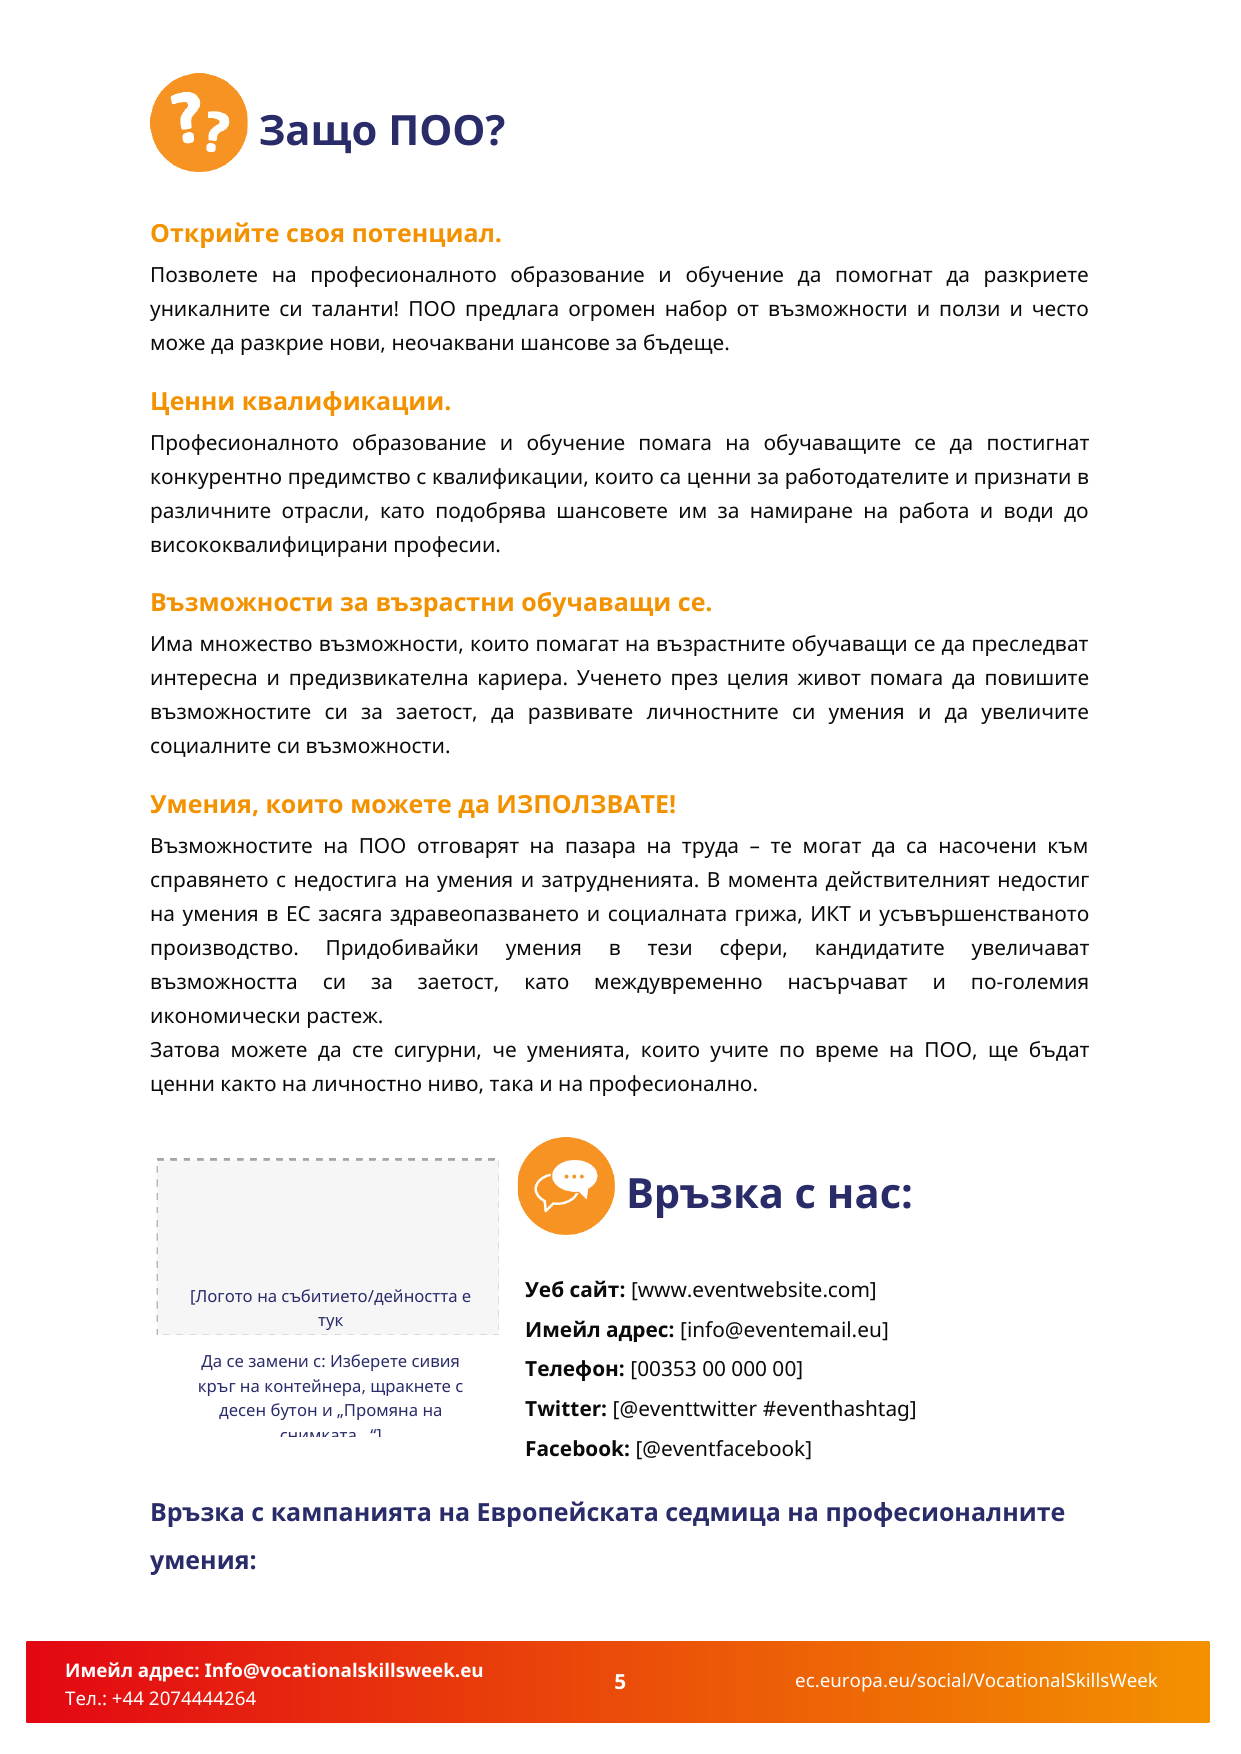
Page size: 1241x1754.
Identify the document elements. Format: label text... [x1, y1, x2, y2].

text Затова можете да сте сигурни, че уменията, които учите по време на ПОО, ще бъдат ценни както на личностно ниво, така и на професионално. [150, 1035, 1090, 1098]
picture [150, 73, 248, 172]
text Facebook: [@eventfacebook] [525, 1434, 1090, 1463]
text Възможностите на ПОО отговарят на пазара на труда – те могат да са насочени към справянето с недостига на умения и затрудненията. В момента действителният недостиг на умения в ЕС засяга здравеопазването и социалната грижа, ИКТ и усъвършенстваното производство. Придобивайки умения в тези сфери, кандидатите увеличават възможността си за заетост, като междувременно насърчават и по-големия икономически растеж. [150, 831, 1090, 1029]
text Имейл адрес: [info@eventemail.eu] [525, 1315, 1090, 1343]
subtitle Ценни квалификации. [150, 383, 1090, 417]
subtitle Възможности за възрастни обучаващи се. [150, 585, 1090, 619]
text Twitter: [@eventtwitter #eventhashtag] [525, 1394, 1090, 1423]
text Позволете на професионалното образование и обучение да помогнат да разкриете уникалните си таланти! ПОО предлага огромен набор от възможности и ползи и често може да разкрие нови, неочаквани шансове за бъдеще. [150, 260, 1090, 357]
picture [517, 1137, 615, 1235]
text Професионалното образование и обучение помага на обучаващите се да постигнат конкурентно предимство с квалификации, които са ценни за работодателите и признати в различните отрасли, като подобрява шансовете им за намиране на работа и води до висококвалифицирани професии. [150, 428, 1090, 558]
text Телефон: [00353 00 000 00] [525, 1354, 1090, 1383]
subtitle Връзка с нас: [150, 1137, 1090, 1247]
text Има множество възможности, които помагат на възрастните обучаващи се да преследват интересна и предизвикателна кариера. Ученето през целия живот помага да повишите възможностите си за заетост, да развивате личностните си умения и да увеличите социалните си възможности. [150, 629, 1090, 760]
subtitle Защо ПОО? [150, 74, 1090, 183]
picture [155, 1158, 499, 1333]
subtitle Открийте своя потенциал. [150, 216, 1090, 250]
subtitle Връзка с кампанията на Европейската седмица на професионалните умения: [150, 1495, 1090, 1576]
text Уеб сайт: [www.eventwebsite.com] [525, 1275, 1090, 1303]
subtitle Умения, които можете да ИЗПОЛЗВАТЕ! [150, 786, 1090, 820]
